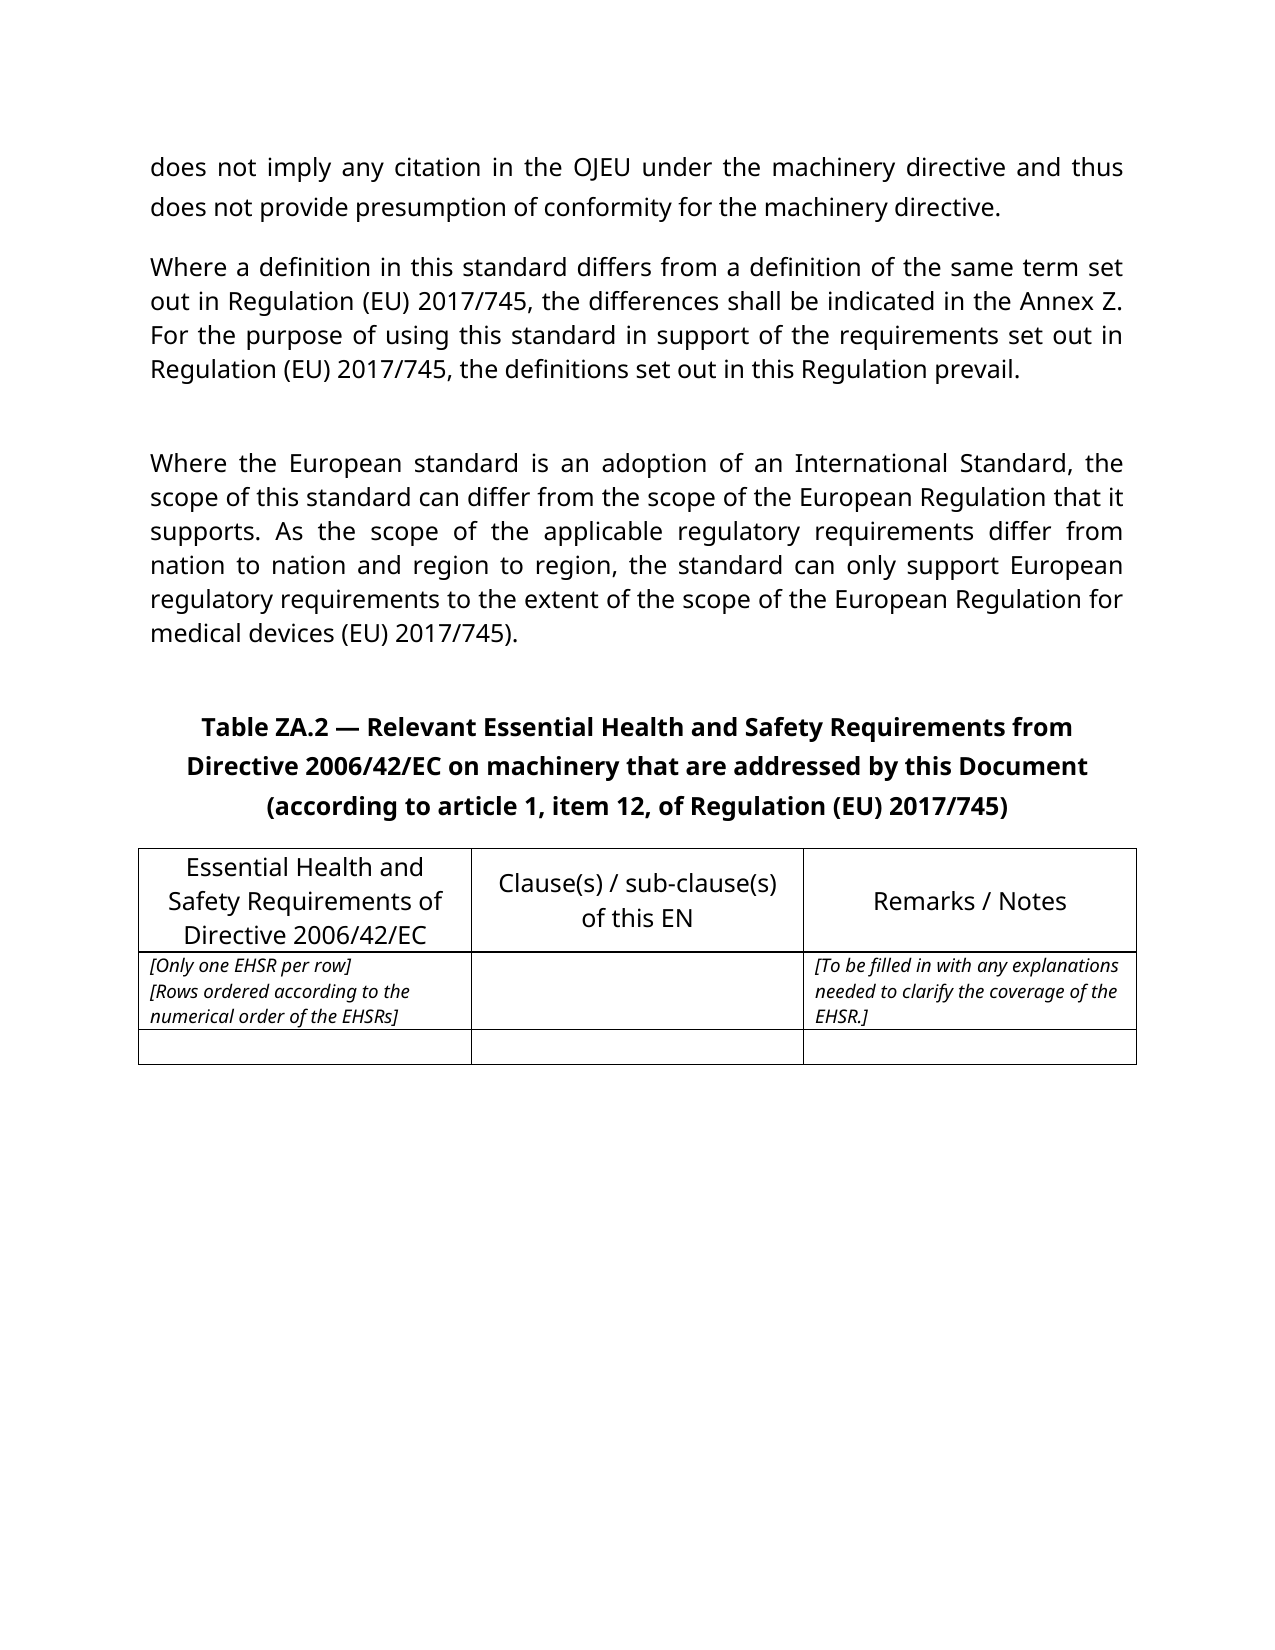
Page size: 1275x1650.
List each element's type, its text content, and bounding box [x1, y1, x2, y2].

table_header Essential Health and Safety Requirements of Directive 2006/42/EC [139, 849, 471, 951]
table_cell [To be filled in with any explanations needed to clarify the coverage of the EHSR.] [804, 953, 1136, 1029]
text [150, 150, 1125, 223]
text Where the European standard is an adoption of an International Standard, the scope of this standard can differ from the scope of the European Regulation that it supports. As the scope of the applicable regulatory requirements differ from nation to nation and region to region, the standard can only support European regulatory requirements to the extent of the scope of the European Regulation for medical devices (EU) 2017/745). [150, 445, 1125, 650]
table_cell [472, 1030, 803, 1064]
table_cell [Only one EHSR per row] [Rows ordered according to the numerical order of the EHSRs] [139, 953, 471, 1029]
table_header Remarks / Notes [804, 849, 1136, 951]
table_cell [804, 1030, 1136, 1064]
table_cell [139, 1030, 471, 1064]
text Where a definition in this standard differs from a definition of the same term set out in Regulation (EU) 2017/745, the differences shall be indicated in the Annex Z. For the purpose of using this standard in support of the requirements set out in Regulation (EU) 2017/745, the definitions set out in this Regulation prevail. [150, 249, 1125, 385]
table_cell [472, 953, 803, 1029]
table_header Clause(s) / sub-clause(s) of this EN [472, 849, 803, 951]
text Table ZA.2 — Relevant Essential Health and Safety Requirements from Directive 2006/42/EC on machinery that are addressed by this Document (according to article 1, item 12, of Regulation (EU) 2017/745) [150, 710, 1125, 822]
